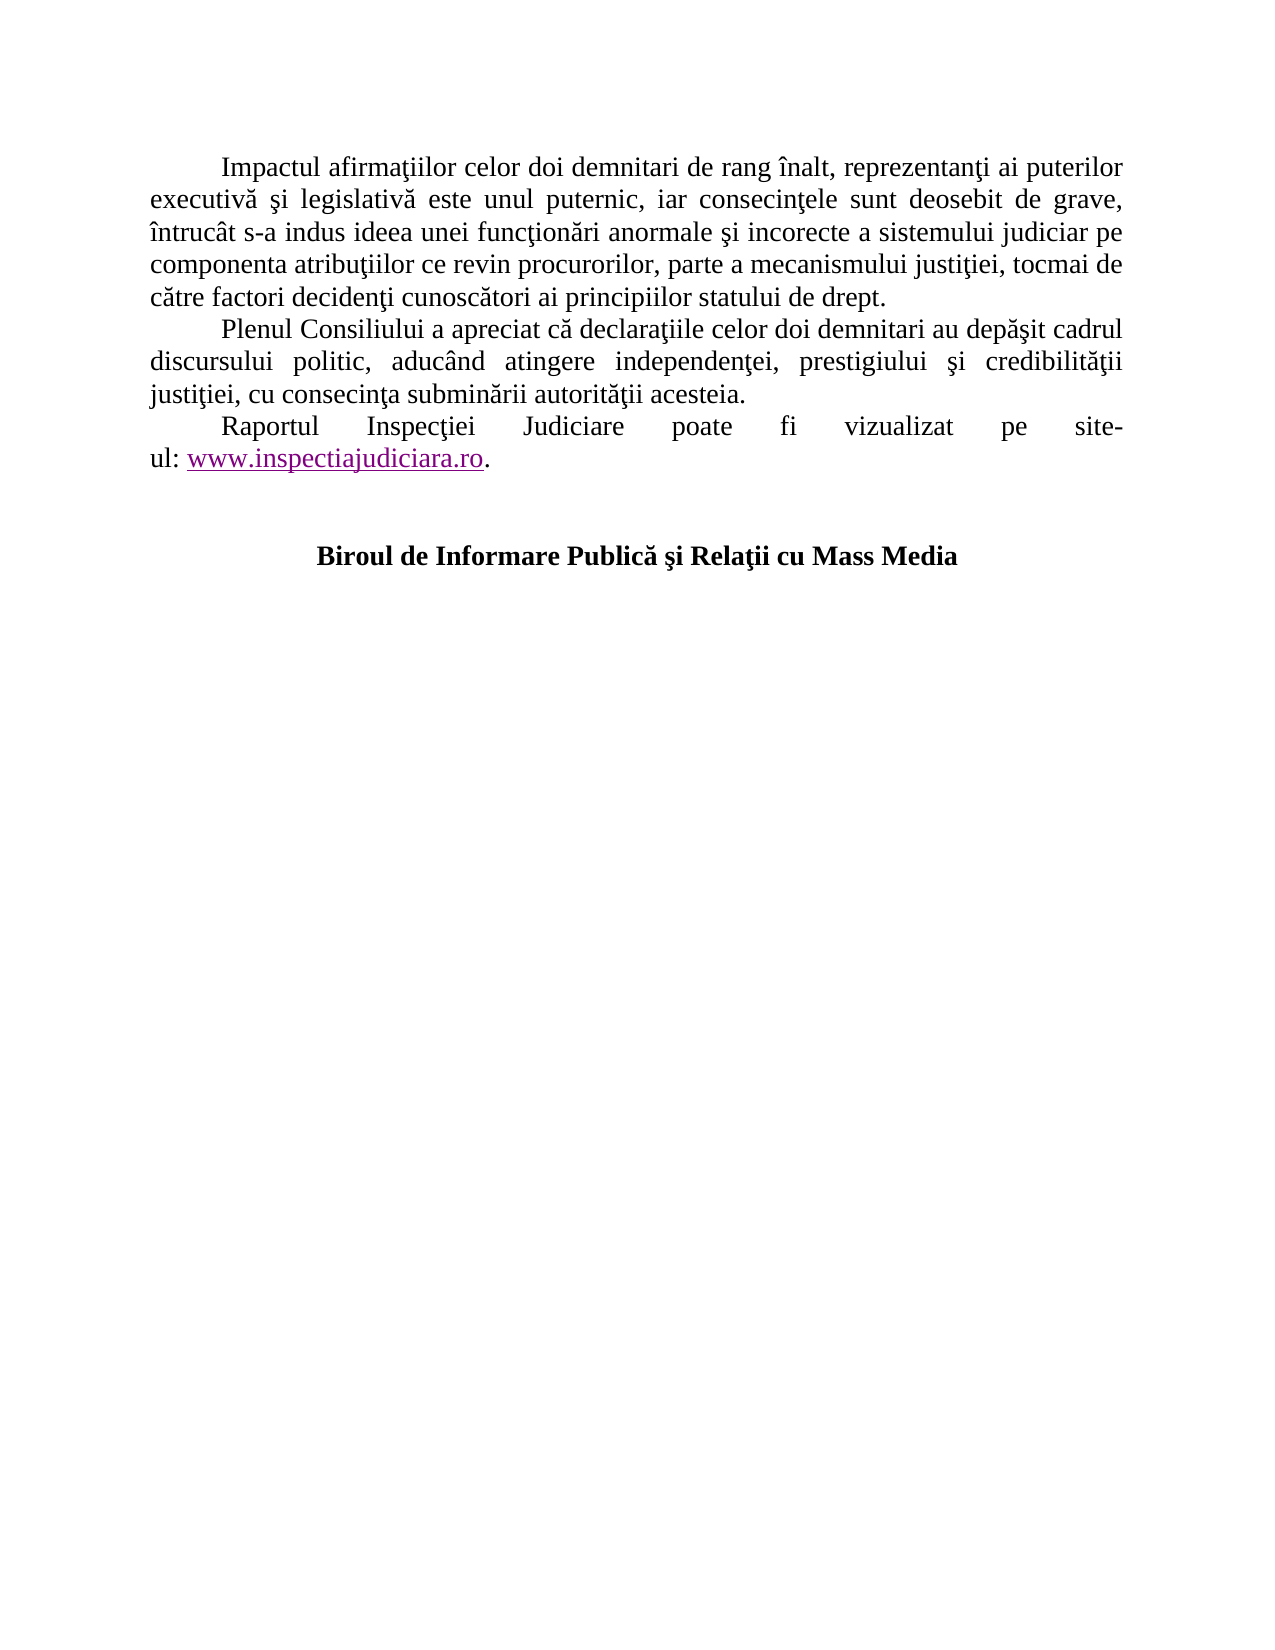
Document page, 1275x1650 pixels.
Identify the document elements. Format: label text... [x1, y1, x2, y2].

text Plenul Consiliului a apreciat că declaraţiile celor doi demnitari au depăşit cadrul discursului politic, aducând atingere independenţei, prestigiului şi credibilităţii justiţiei, cu consecinţa subminării autorităţii acesteia. [150, 312, 1125, 409]
text Impactul afirmaţiilor celor doi demnitari de rang înalt, reprezentanţi ai puterilor executivă şi legislativă este unul puternic, iar consecinţele sunt deosebit de grave, întrucât s-a indus ideea unei funcţionări anormale şi incorecte a sistemului judiciar pe componenta atribuţiilor ce revin procurorilor, parte a mecanismului justiţiei, tocmai de către factori decidenţi cunoscători ai principiilor statului de drept. [150, 150, 1125, 312]
text Biroul de Informare Publică şi Relaţii cu Mass Media [150, 539, 1125, 571]
text Raportul Inspecţiei Judiciare poate fi vizualizat pe site-ul: www.inspectiajudiciara.ro. [150, 409, 1125, 474]
